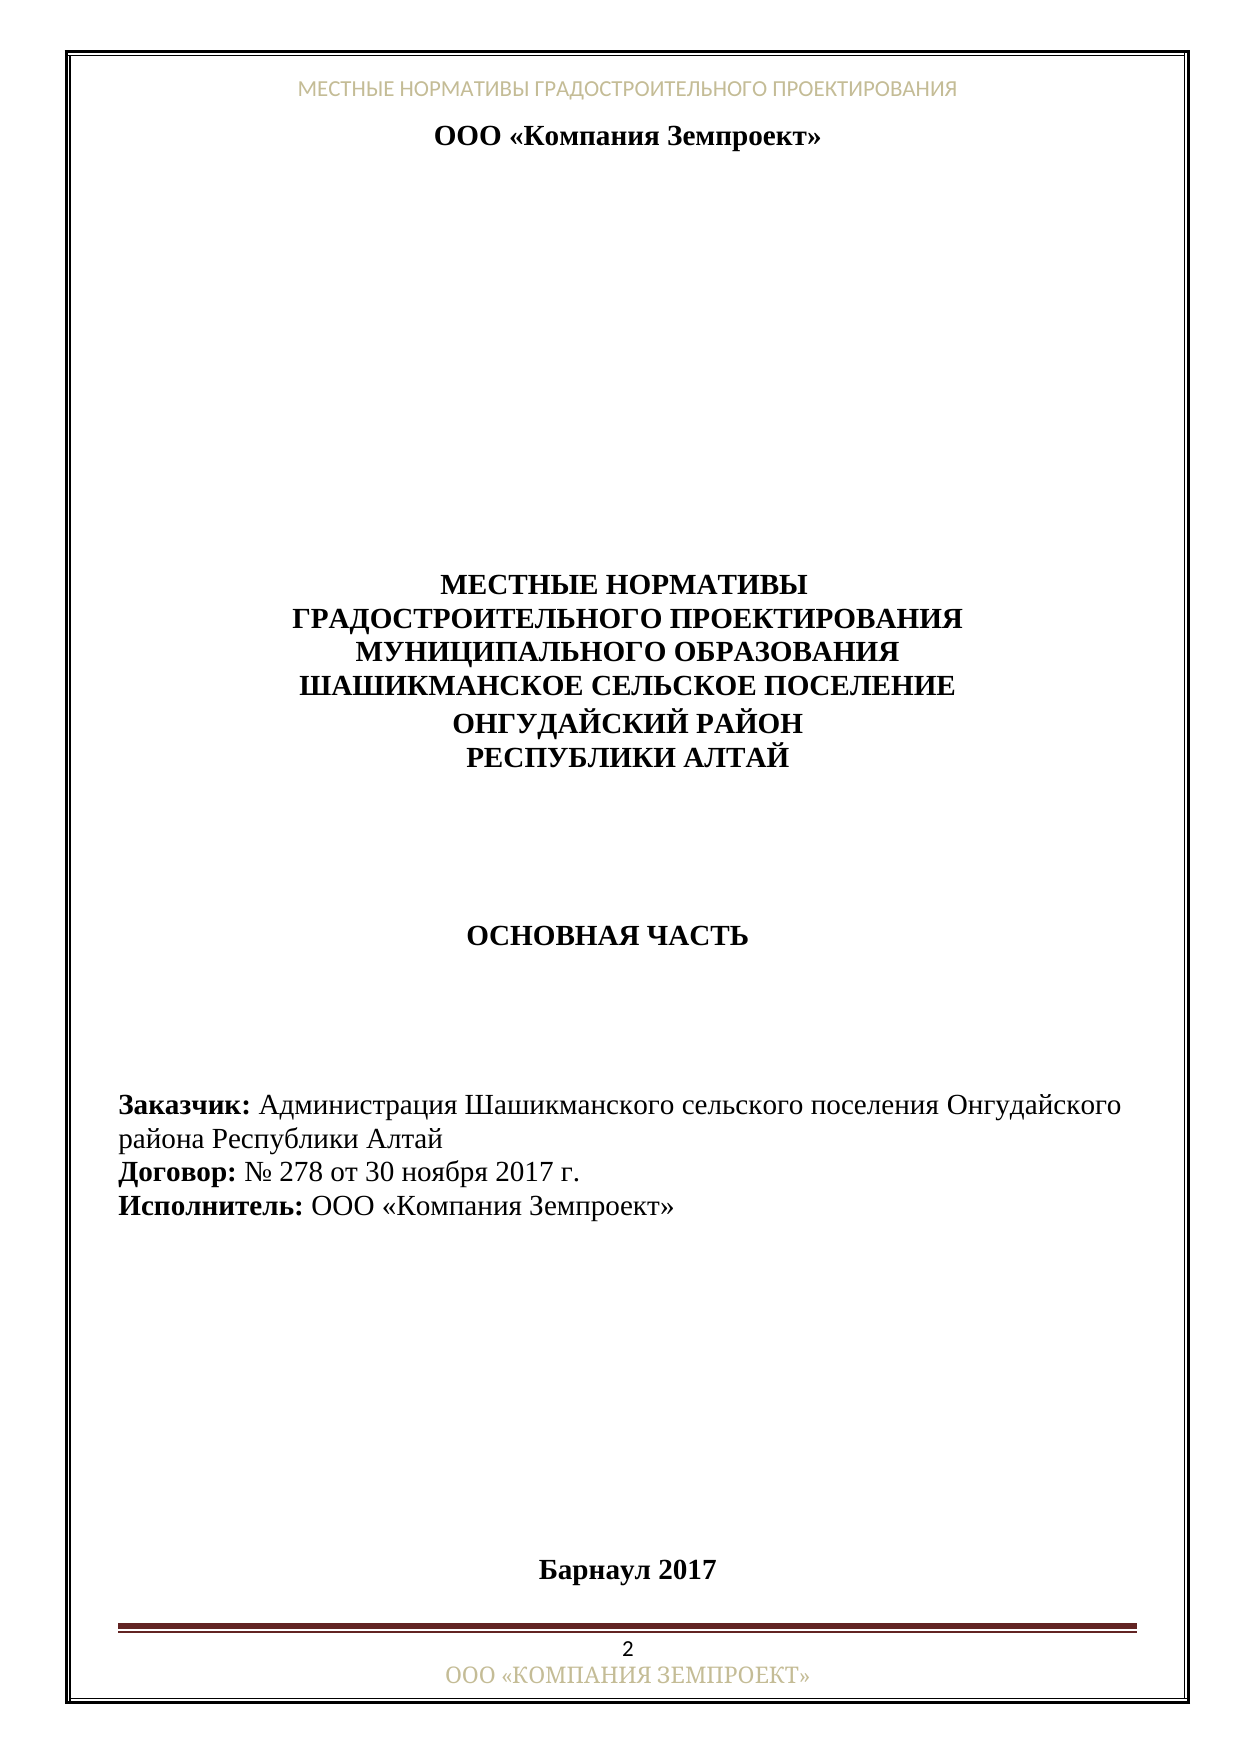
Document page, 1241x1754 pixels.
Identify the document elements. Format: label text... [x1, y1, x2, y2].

text Договор: № 278 от 30 ноября 2017 г. [118, 1154, 1137, 1188]
text МЕСТНЫЕ НОРМАТИВЫ ГРАДОСТРОИТЕЛЬНОГО ПРОЕКТИРОВАНИЯ [118, 567, 1137, 634]
text МУНИЦИПАЛЬНОГО ОБРАЗОВАНИЯ [118, 634, 1137, 668]
text ОНГУДАЙСКИЙ РАЙОН [118, 706, 1137, 740]
text ОСНОВНАЯ ЧАСТЬ [118, 918, 1097, 952]
text ШАШИКМАНСКОЕ СЕЛЬСКОЕ ПОСЕЛЕНИЕ [118, 668, 1137, 701]
text Исполнитель: ООО «Компания Земпроект» [118, 1188, 1137, 1221]
text Заказчик: Администрация Шашикманского сельского поселения Онгудайского района Республики Алтай [118, 1087, 1137, 1154]
text ООО «Компания Земпроект» [118, 118, 1137, 152]
text Барнаул 2017 [118, 1552, 1137, 1585]
text РЕСПУБЛИКИ АЛТАЙ [118, 740, 1137, 773]
